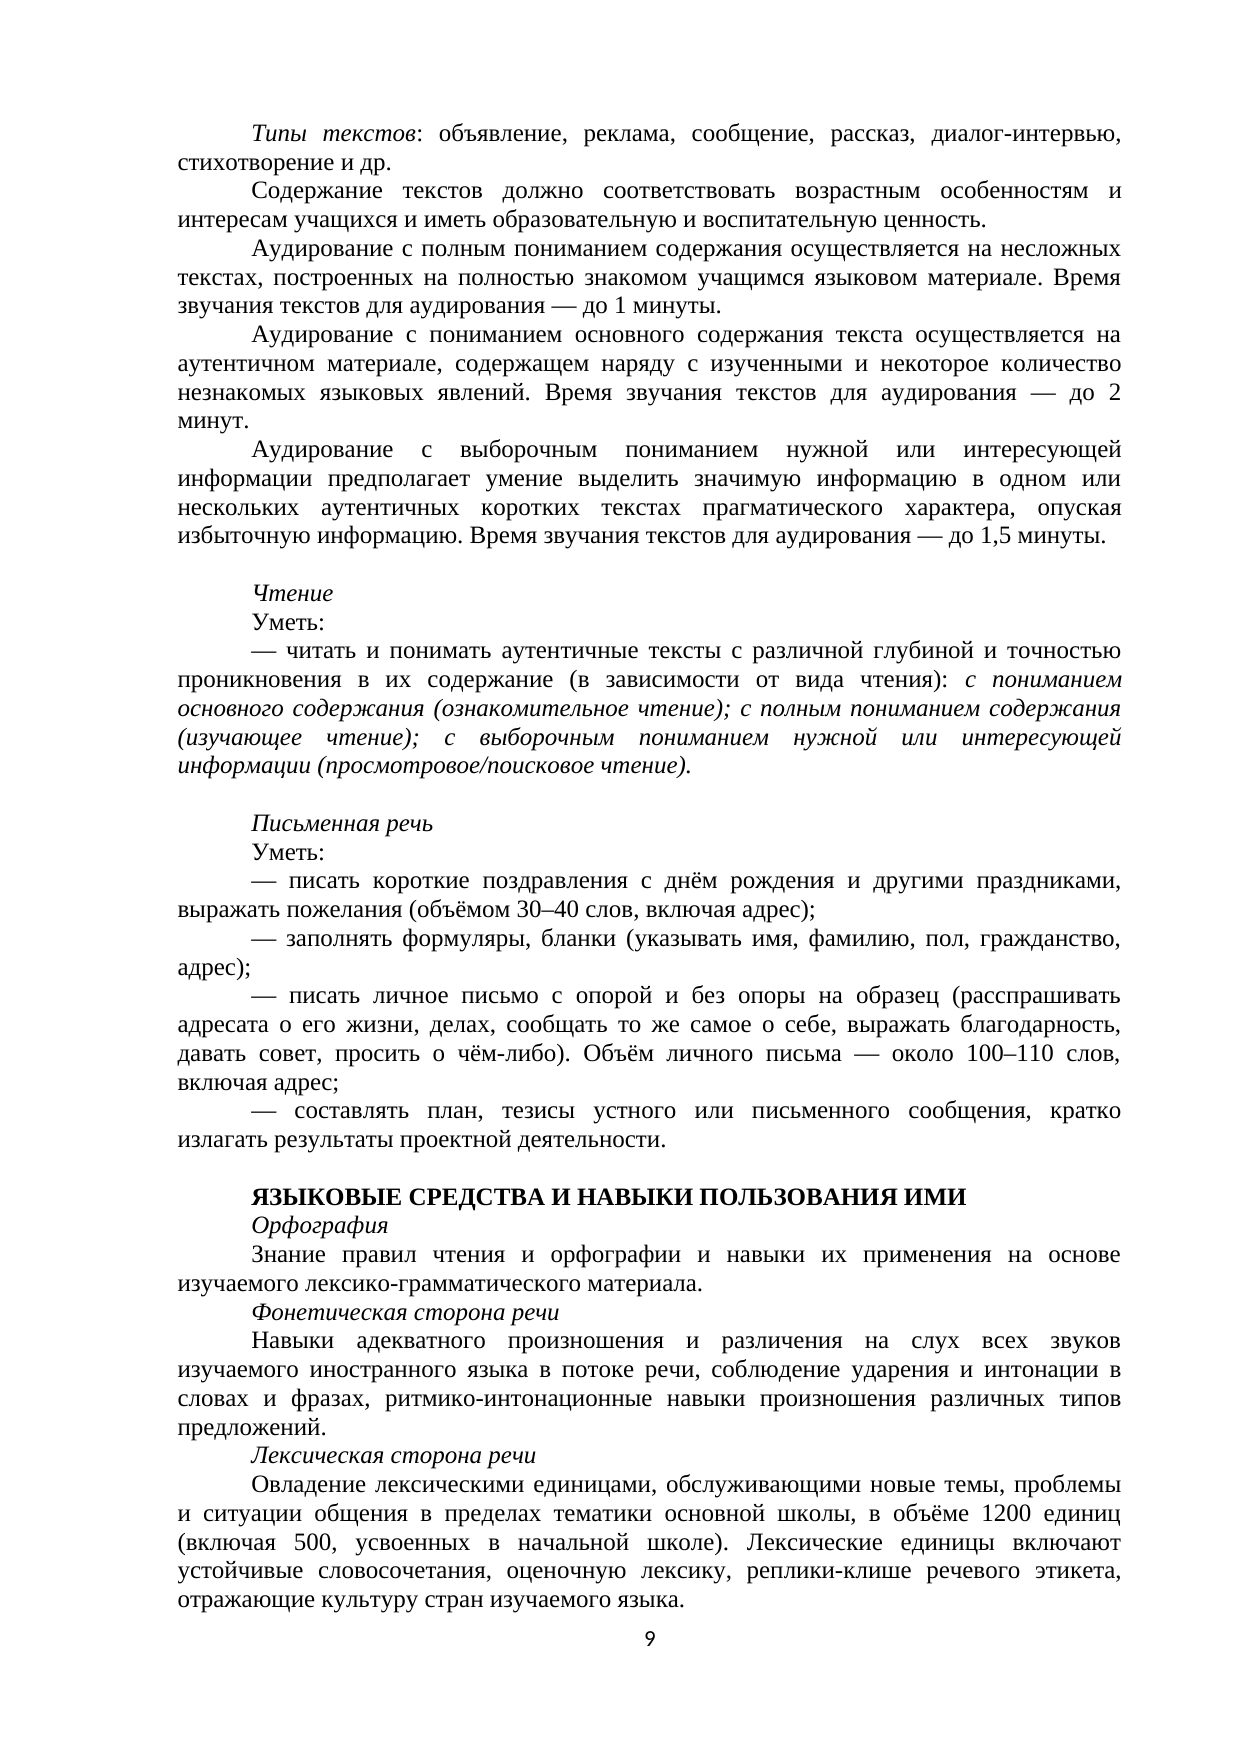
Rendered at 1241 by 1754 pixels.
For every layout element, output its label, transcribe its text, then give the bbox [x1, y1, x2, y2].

text — писать личное письмо с опорой и без опоры на образец (расспрашивать адресата о его жизни, делах, сообщать то же самое о себе, выражать благодарность, давать совет, просить о чём-либо). Объём личного письма — около 100–110 слов, включая адрес; [177, 981, 1122, 1096]
text Аудирование с пониманием основного содержания текста осуществляется на аутентичном материале, содержащем наряду с изученными и некоторое количество незнакомых языковых явлений. Время звучания текстов для аудирования — до 2 минут. [177, 319, 1122, 434]
text Аудирование с выборочным пониманием нужной или интересующей информации предполагает умение выделить значимую информацию в одном или нескольких аутентичных коротких текстах прагматического характера, опуская избыточную информацию. Время звучания текстов для аудирования — до 1,5 минуты. [177, 434, 1122, 549]
text — заполнять формуляры, бланки (указывать имя, фамилию, пол, гражданство, адрес); [177, 923, 1122, 981]
text — составлять план, тезисы устного или письменного сообщения, кратко излагать результаты проектной деятельности. [177, 1096, 1122, 1153]
text Знание правил чтения и орфографии и навыки их применения на основе изучаемого лексико-грамматического материала. [177, 1239, 1122, 1297]
text Лексическая сторона речи [177, 1441, 1122, 1469]
text Содержание текстов должно соответствовать возрастным особенностям и интересам учащихся и иметь образовательную и воспитательную ценность. [177, 176, 1122, 233]
text Аудирование с полным пониманием содержания осуществляется на несложных текстах, построенных на полностью знакомом учащимся языковом материале. Время звучания текстов для аудирования — до 1 минуты. [177, 233, 1122, 319]
text Уметь: [177, 607, 1122, 636]
text Типы текстов: объявление, реклама, сообщение, рассказ, диалог-интервью, стихотворение и др. [177, 118, 1122, 176]
text Чтение [177, 578, 1122, 607]
text — читать и понимать аутентичные тексты с различной глубиной и точностью проникновения в их содержание (в зависимости от вида чтения): с пониманием основного содержания (ознакомительное чтение); с полным пониманием содержания (изучающее чтение); с выборочным пониманием нужной или интересующей информации (просмотровое/поисковое чтение). [177, 636, 1122, 779]
text Уметь: [177, 837, 1122, 866]
text ЯЗЫКОВЫЕ СРЕДСТВА И НАВЫКИ ПОЛЬЗОВАНИЯ ИМИ [177, 1182, 1122, 1211]
text Орфография [177, 1211, 1122, 1239]
text Фонетическая сторона речи [177, 1297, 1122, 1326]
text Овладение лексическими единицами, обслуживающими новые темы, проблемы и ситуации общения в пределах тематики основной школы, в объёме 1200 единиц (включая 500, усвоенных в начальной школе). Лексические единицы включают устойчивые словосочетания, оценочную лексику, реплики-клише речевого этикета, отражающие культуру стран изучаемого языка. [177, 1469, 1122, 1613]
text — писать короткие поздравления с днём рождения и другими праздниками, выражать пожелания (объёмом 30–40 слов, включая адрес); [177, 866, 1122, 923]
text Письменная речь [177, 808, 1122, 837]
text Навыки адекватного произношения и различения на слух всех звуков изучаемого иностранного языка в потоке речи, соблюдение ударения и интонации в словах и фразах, ритмико-интонационные навыки произношения различных типов предложений. [177, 1326, 1122, 1441]
